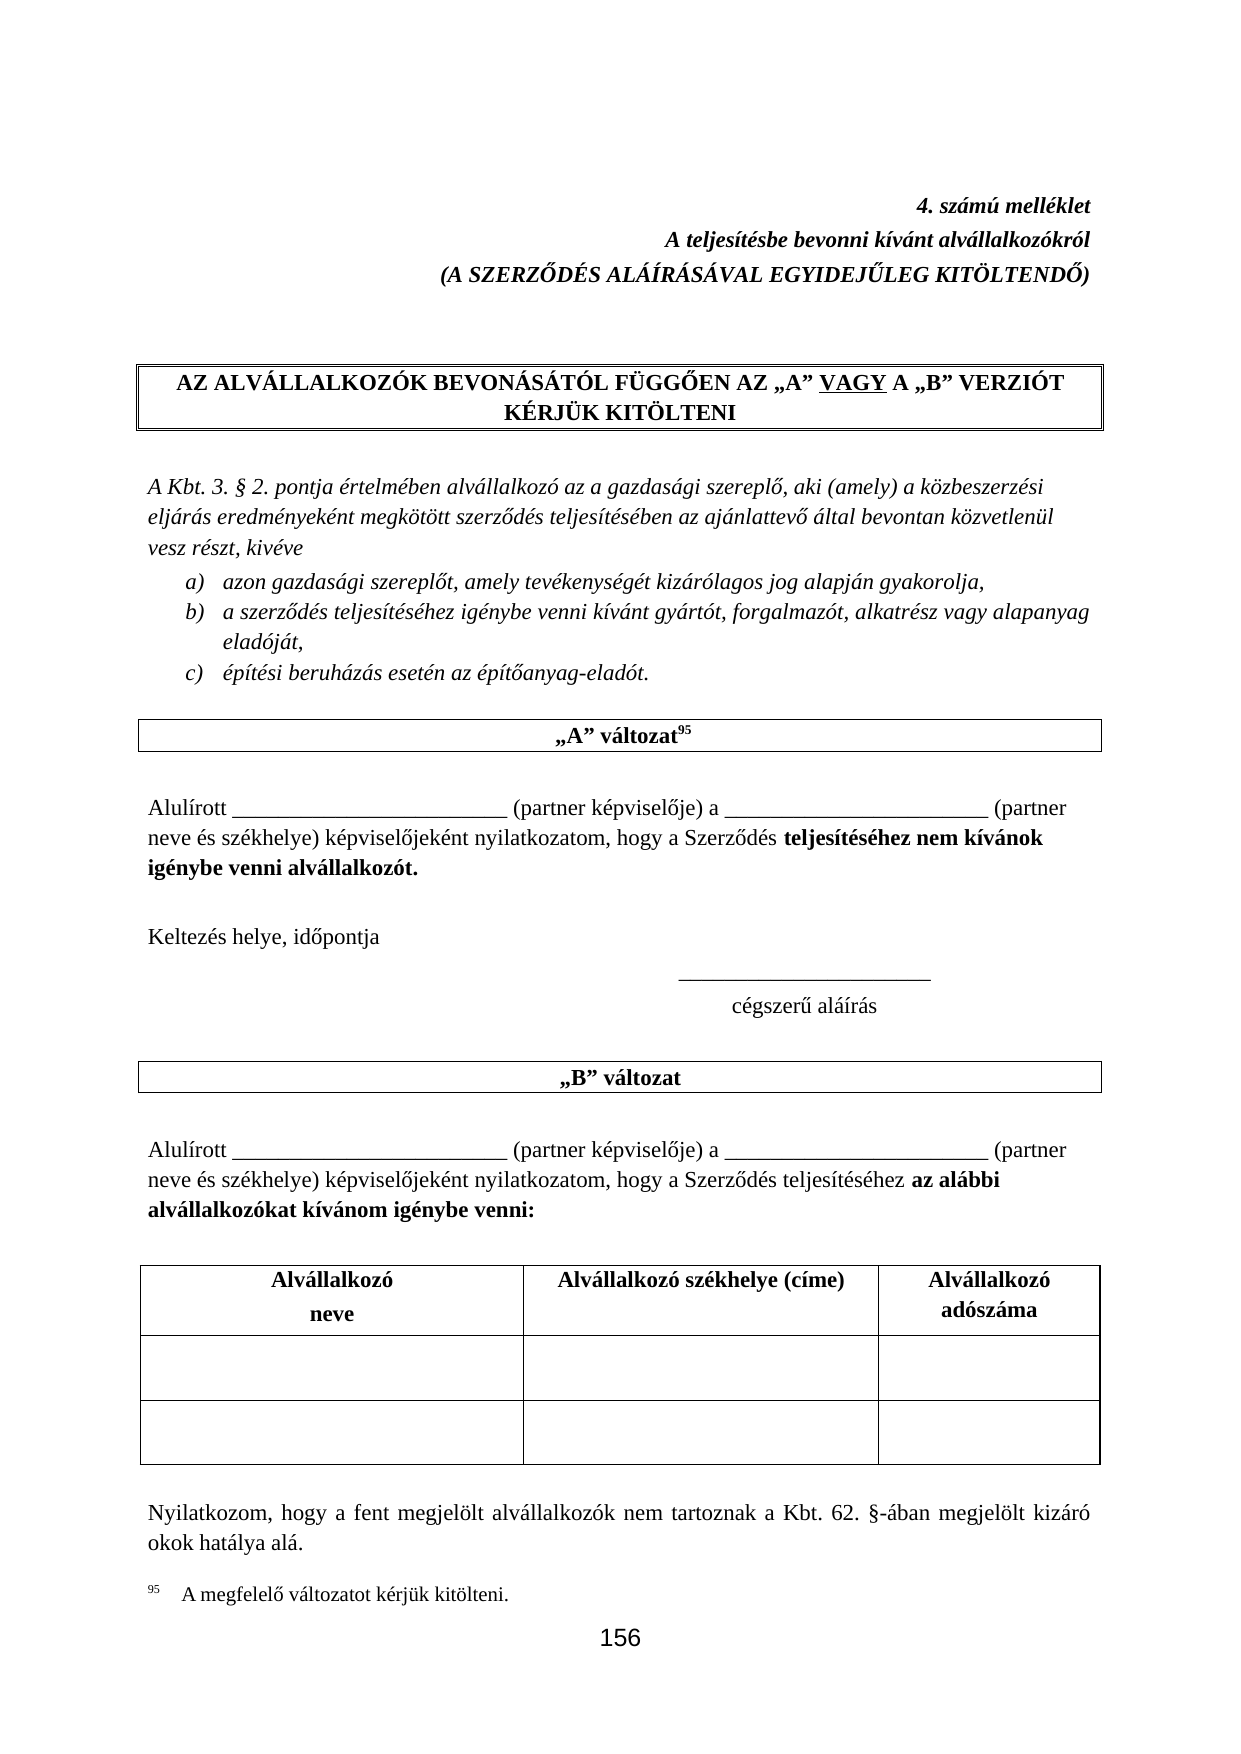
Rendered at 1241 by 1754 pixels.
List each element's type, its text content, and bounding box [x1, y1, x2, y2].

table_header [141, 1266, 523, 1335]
list építési beruházás esetén az építőanyag-eladót. [185, 659, 1093, 685]
text Alulírott ________________________ (partner képviselője) a _______________________ (partner neve és székhelye) képviselőjeként nyilatkozatom, hogy a Szerződés teljesítéséhez nem kívánok igénybe venni alvállalkozót. [148, 794, 1093, 881]
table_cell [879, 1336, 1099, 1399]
text (A SZERZŐDÉS ALÁÍRÁSÁVAL EGYIDEJŰLEG KITÖLTENDŐ) [148, 261, 1093, 287]
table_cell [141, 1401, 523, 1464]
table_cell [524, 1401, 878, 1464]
text cégszerű aláírás [516, 992, 1093, 1018]
text Nyilatkozom, hogy a fent megjelölt alvállalkozók nem tartoznak a Kbt. 62. §-ában megjelölt kizáró okok hatálya alá. [148, 1499, 1093, 1556]
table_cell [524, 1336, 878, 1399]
text 4. számú melléklet [148, 192, 1093, 218]
text „B” változat [139, 1062, 1101, 1092]
text A Kbt. 3. § 2. pontja értelmében alvállalkozó az a gazdasági szereplő, aki (amely) a közbeszerzési eljárás eredményeként megkötött szerződés teljesítésében az ajánlattevő által bevontan közvetlenül vesz részt, kivéve [148, 473, 1093, 560]
text Keltezés helye, időpontja [148, 923, 1093, 949]
list a szerződés teljesítéséhez igénybe venni kívánt gyártót, forgalmazót, alkatrész vagy alapanyag eladóját, [185, 598, 1093, 655]
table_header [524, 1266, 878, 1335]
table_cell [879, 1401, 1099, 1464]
text „A” változat [139, 720, 1101, 751]
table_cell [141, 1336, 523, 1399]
text A teljesítésbe bevonni kívánt alvállalkozókról [148, 226, 1093, 253]
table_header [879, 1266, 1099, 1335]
list azon gazdasági szereplőt, amely tevékenységét kizárólagos jog alapján gyakorolja, [185, 568, 1093, 594]
text ______________________ [516, 958, 1093, 984]
text Alulírott ________________________ (partner képviselője) a _______________________ (partner neve és székhelye) képviselőjeként nyilatkozatom, hogy a Szerződés teljesítéséhez az alábbi alvállalkozókat kívánom igénybe venni: [148, 1136, 1093, 1222]
